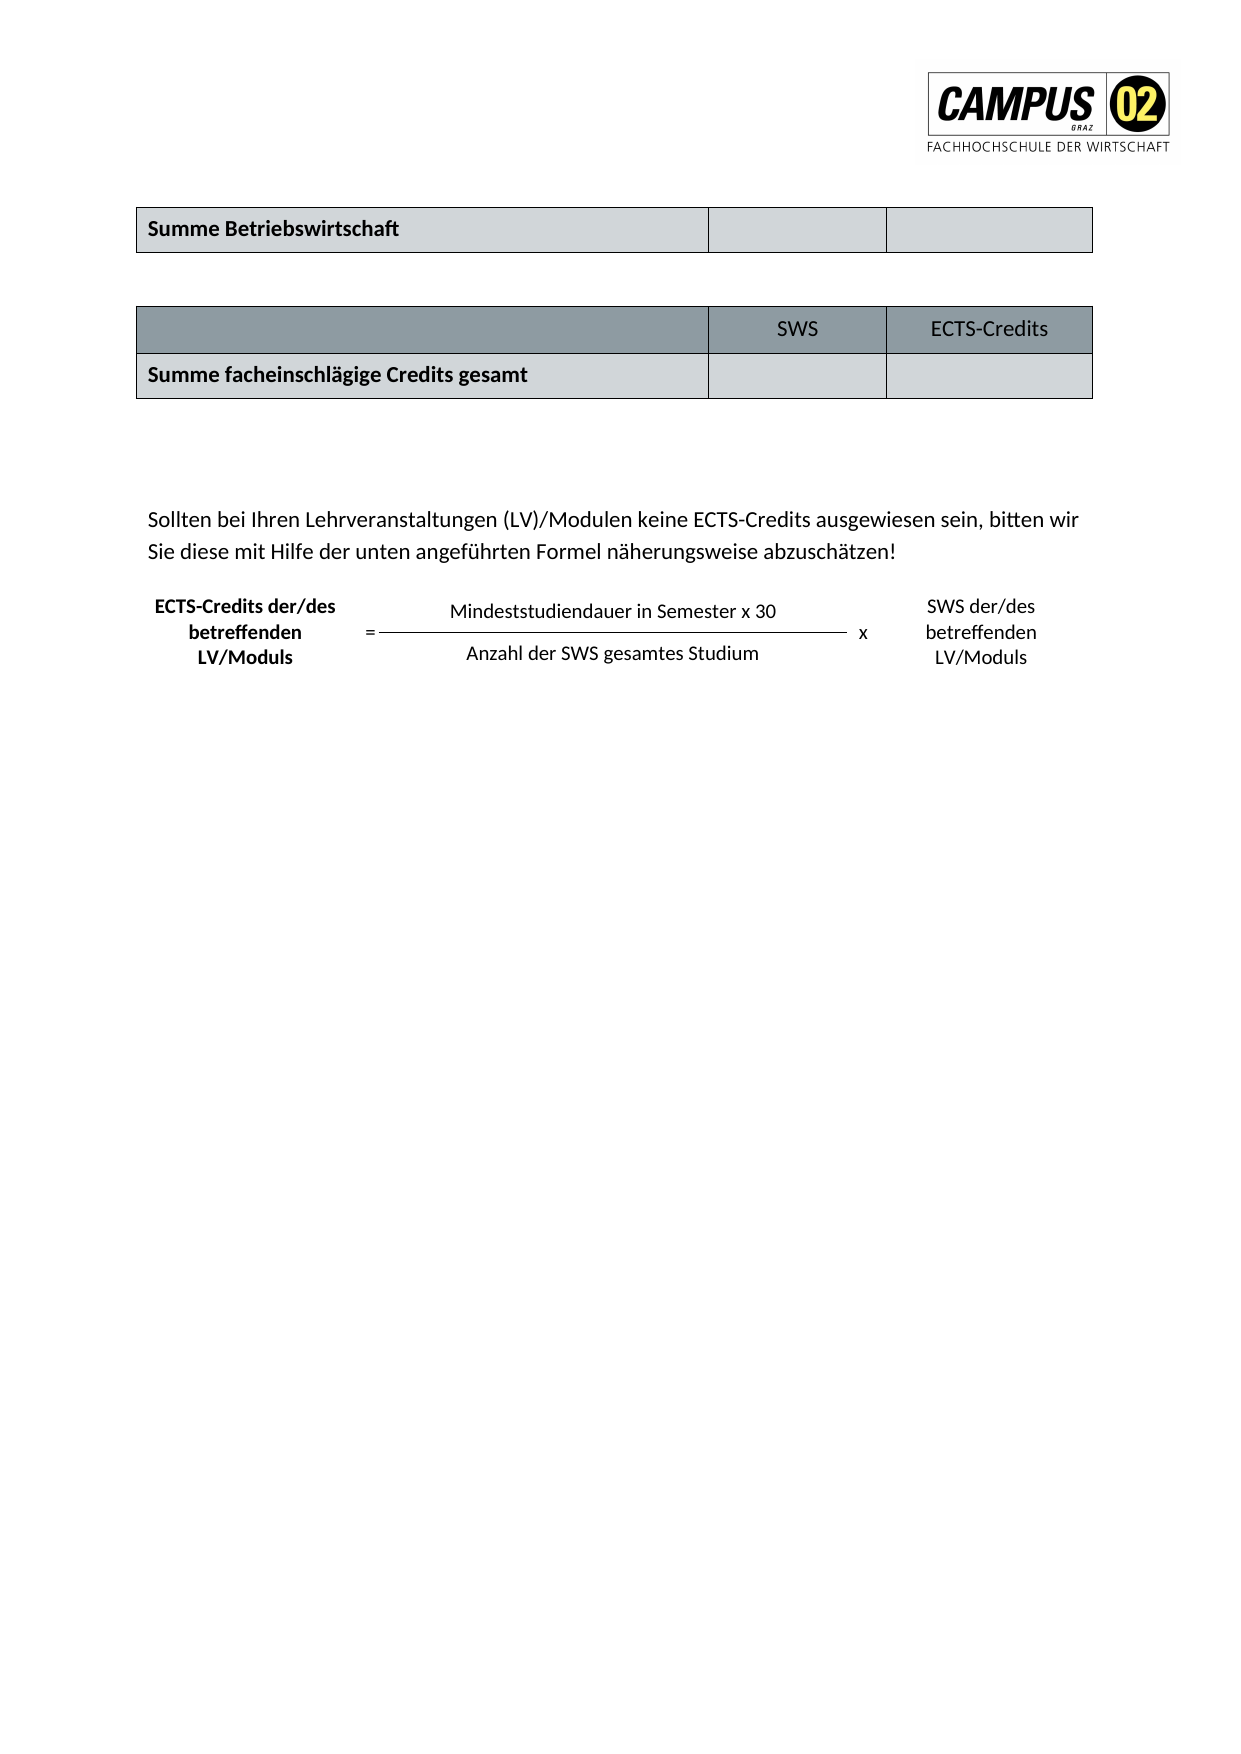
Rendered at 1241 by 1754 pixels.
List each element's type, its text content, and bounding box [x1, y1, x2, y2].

table_cell [709, 208, 886, 252]
table_header = [354, 590, 378, 673]
table_cell [887, 354, 1092, 398]
table_header SWS der/des betreffenden LV/Moduls [872, 590, 1090, 673]
table_header ECTS-Credits [887, 307, 1092, 353]
table_header SWS [709, 307, 886, 353]
table_cell Anzahl der SWS gesamtes Studium [379, 633, 847, 673]
table_cell [887, 208, 1092, 252]
table_header x [847, 590, 872, 673]
table_header ECTS-Credits der/des betreffenden LV/Moduls [136, 590, 354, 673]
picture [915, 59, 1182, 165]
table_header Mindeststudiendauer in Semester x 30 [379, 590, 847, 632]
table_cell Summe facheinschlägige Credits gesamt [137, 354, 708, 398]
table_cell [709, 354, 886, 398]
table_header [137, 307, 708, 353]
text Sollten bei Ihren Lehrveranstaltungen (LV)/Modulen keine ECTS-Credits ausgewiesen sein, bitten wir Sie diese mit Hilfe der unten angeführten Formel näherungsweise abzuschätzen! [148, 505, 1092, 565]
table_cell Summe Betriebswirtschaft [137, 208, 708, 252]
